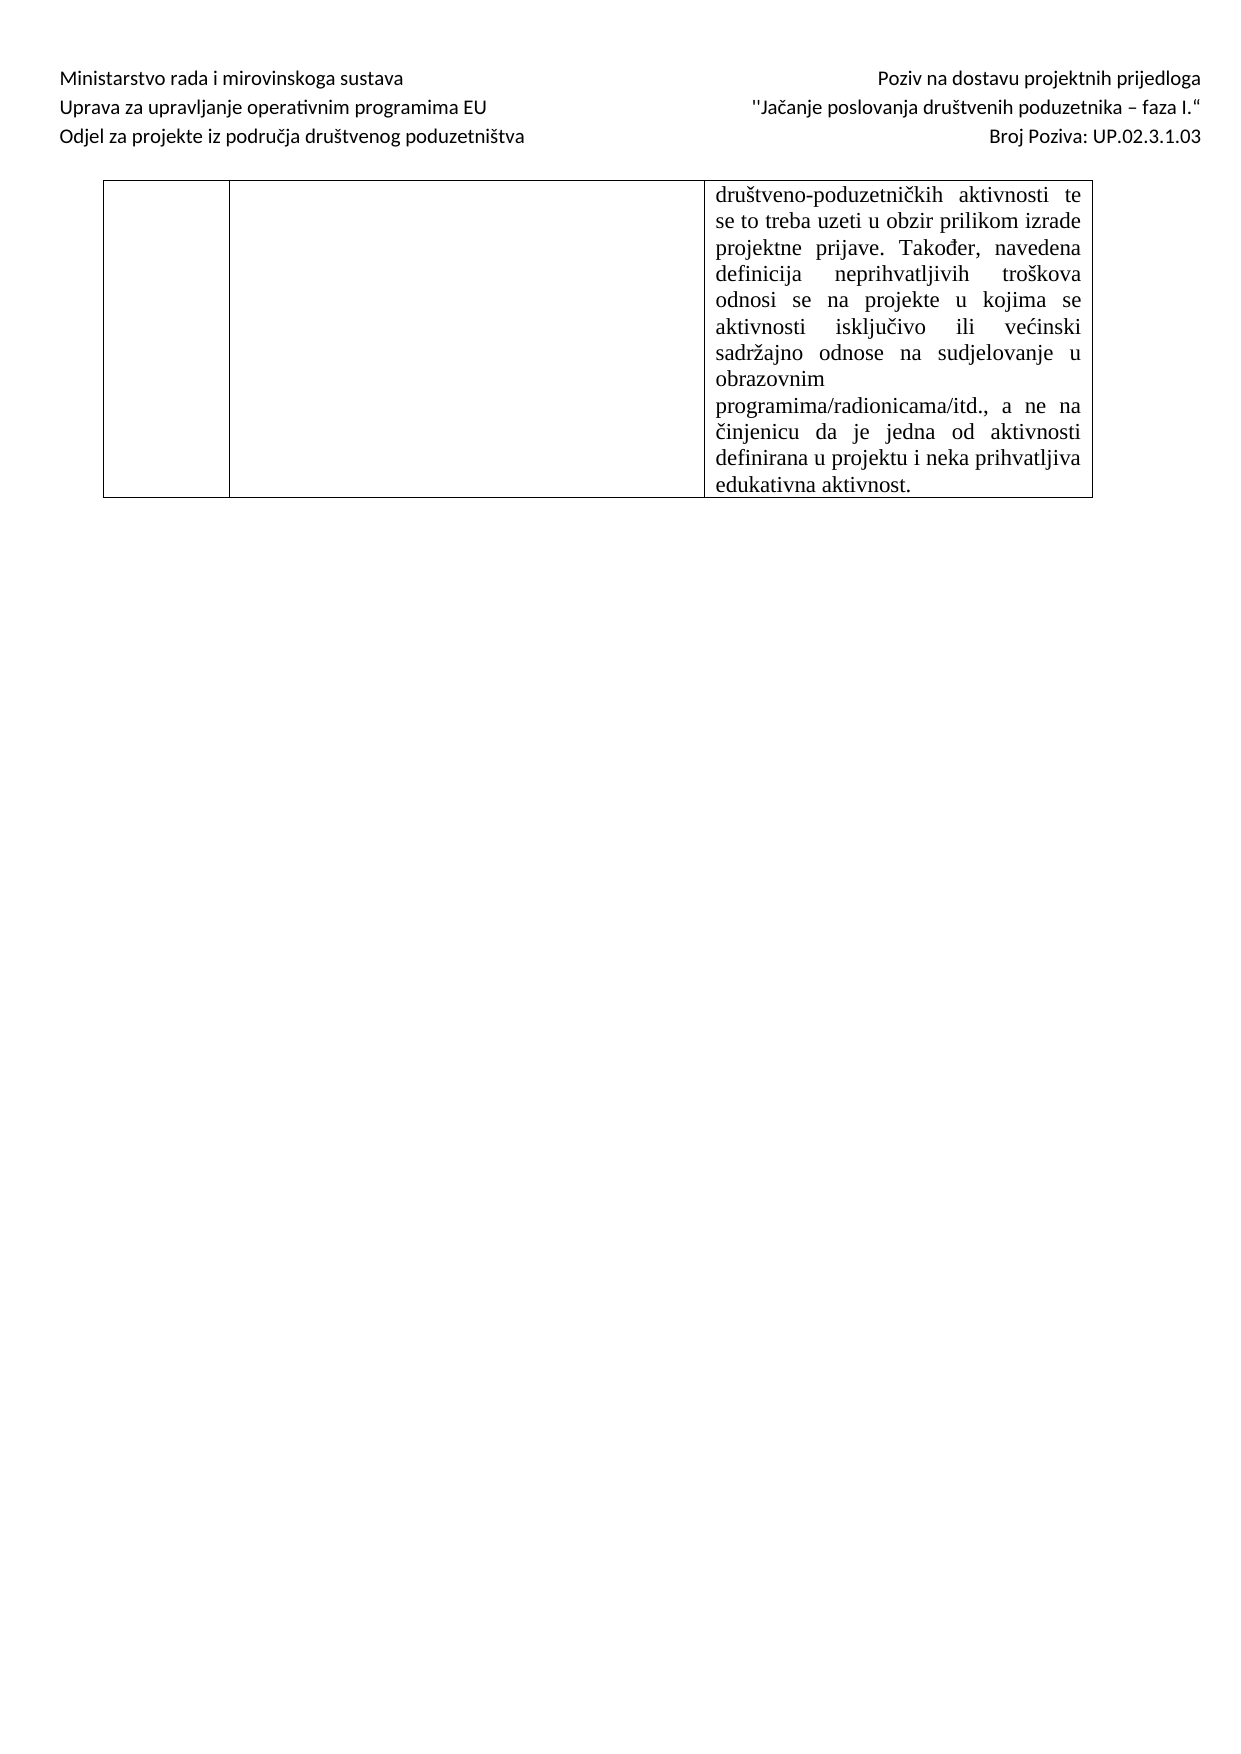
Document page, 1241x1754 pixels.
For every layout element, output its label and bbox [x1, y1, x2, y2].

table_cell [705, 181, 1092, 497]
table_cell [230, 181, 704, 497]
table_cell [104, 181, 229, 497]
